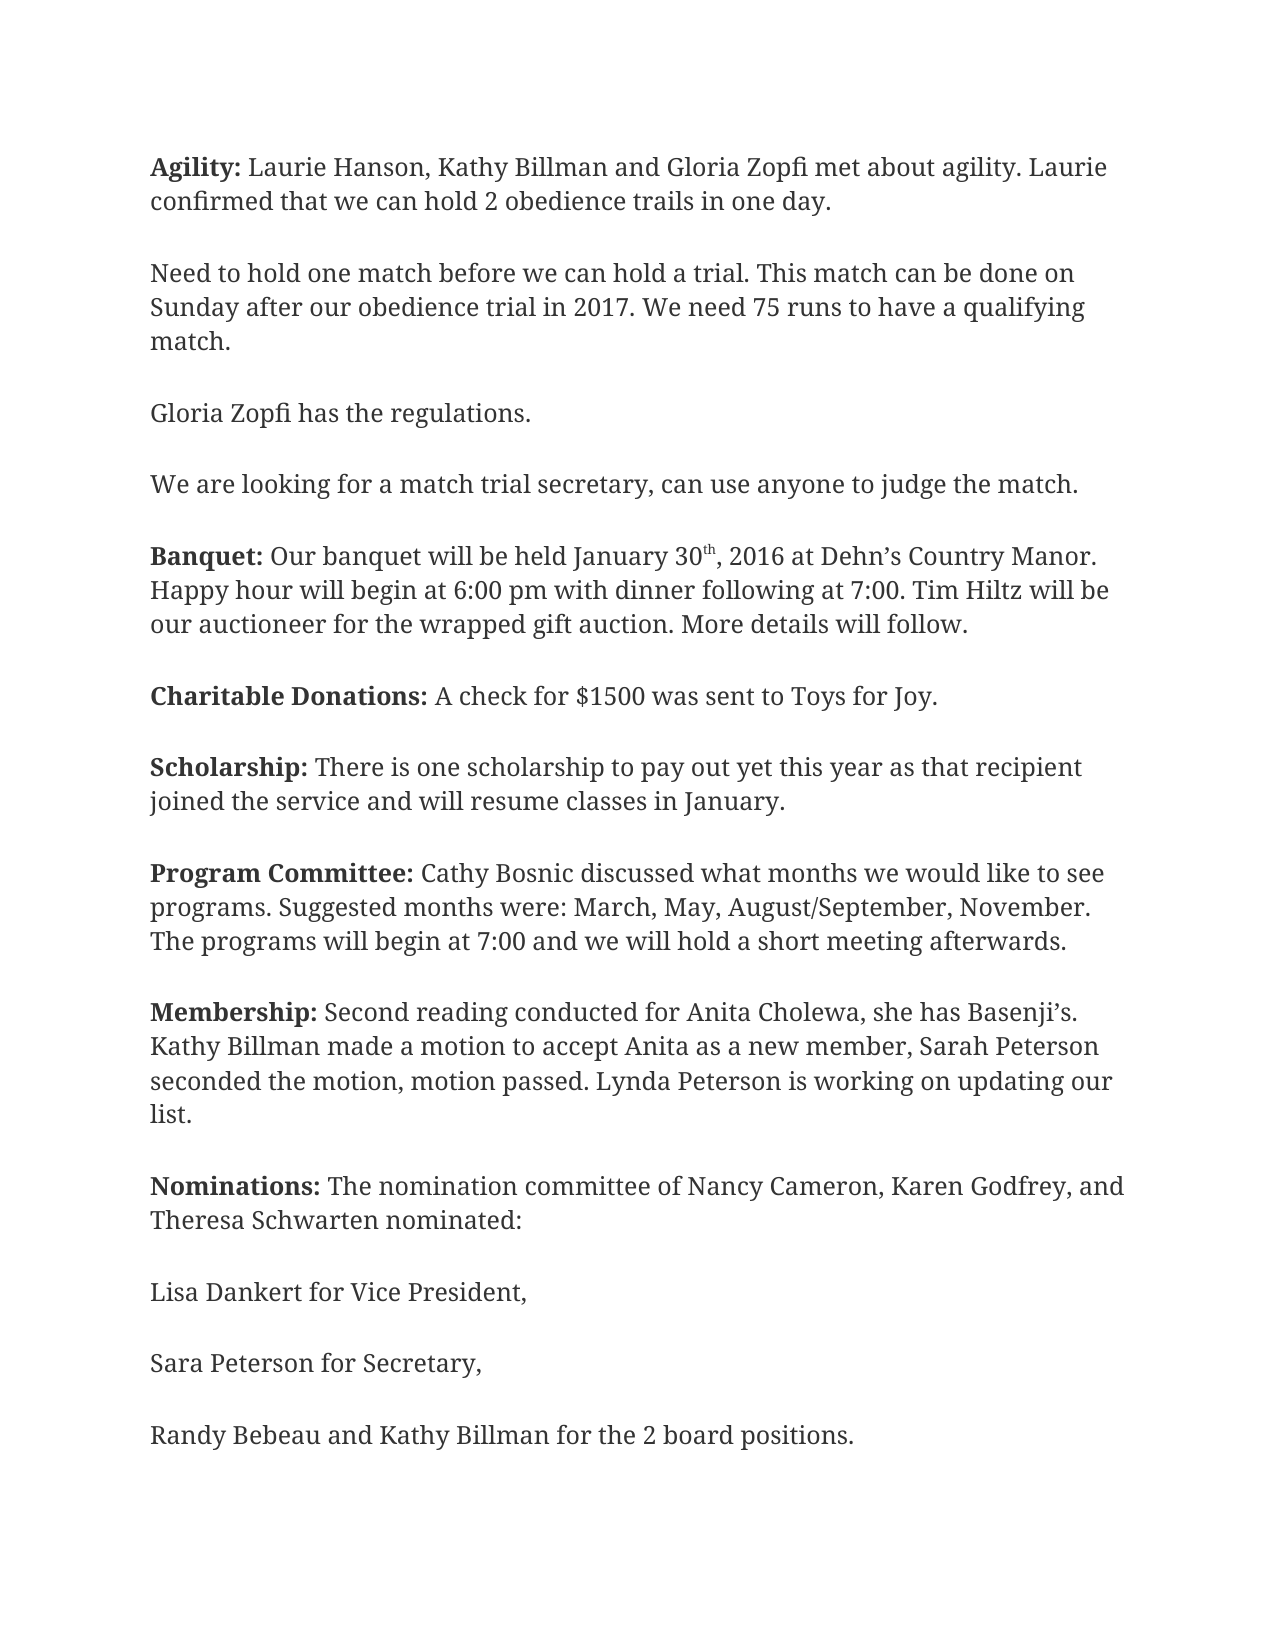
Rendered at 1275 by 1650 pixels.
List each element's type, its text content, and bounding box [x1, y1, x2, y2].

text Agility: Laurie Hanson, Kathy Billman and Gloria Zopfi met about agility. Laurie confirmed that we can hold 2 obedience trails in one day. [150, 150, 1125, 218]
text Gloria Zopfi has the regulations. [150, 395, 1125, 429]
text Program Committee: Cathy Bosnic discussed what months we would like to see programs. Suggested months were: March, May, August/September, November. The programs will begin at 7:00 and we will hold a short meeting afterwards. [150, 855, 1125, 957]
text Sara Peterson for Secretary, [150, 1346, 1125, 1380]
text Membership: Second reading conducted for Anita Cholewa, she has Basenji’s. Kathy Billman made a motion to accept Anita as a new member, Sarah Peterson seconded the motion, motion passed. Lynda Peterson is working on updating our list. [150, 995, 1125, 1131]
text Charitable Donations: A check for $1500 was sent to Toys for Joy. [150, 678, 1125, 712]
text Randy Bebeau and Kathy Billman for the 2 board positions. [150, 1417, 1125, 1452]
text Lisa Dankert for Vice President, [150, 1274, 1125, 1308]
text Need to hold one match before we can hold a trial. This match can be done on Sunday after our obedience trial in 2017. We need 75 runs to have a qualifying match. [150, 256, 1125, 358]
text We are looking for a match trial secretary, can use anyone to judge the match. [150, 467, 1125, 501]
text Scholarship: There is one scholarship to pay out yet this year as that recipient joined the service and will resume classes in January. [150, 750, 1125, 818]
text Nominations: The nomination committee of Nancy Cameron, Karen Godfrey, and Theresa Schwarten nominated: [150, 1169, 1125, 1237]
text Banquet: Our banquet will be held January 30th, 2016 at Dehn’s Country Manor. Happy hour will begin at 6:00 pm with dinner following at 7:00. Tim Hiltz will be our auctioneer for the wrapped gift auction. More details will follow. [150, 538, 1125, 641]
